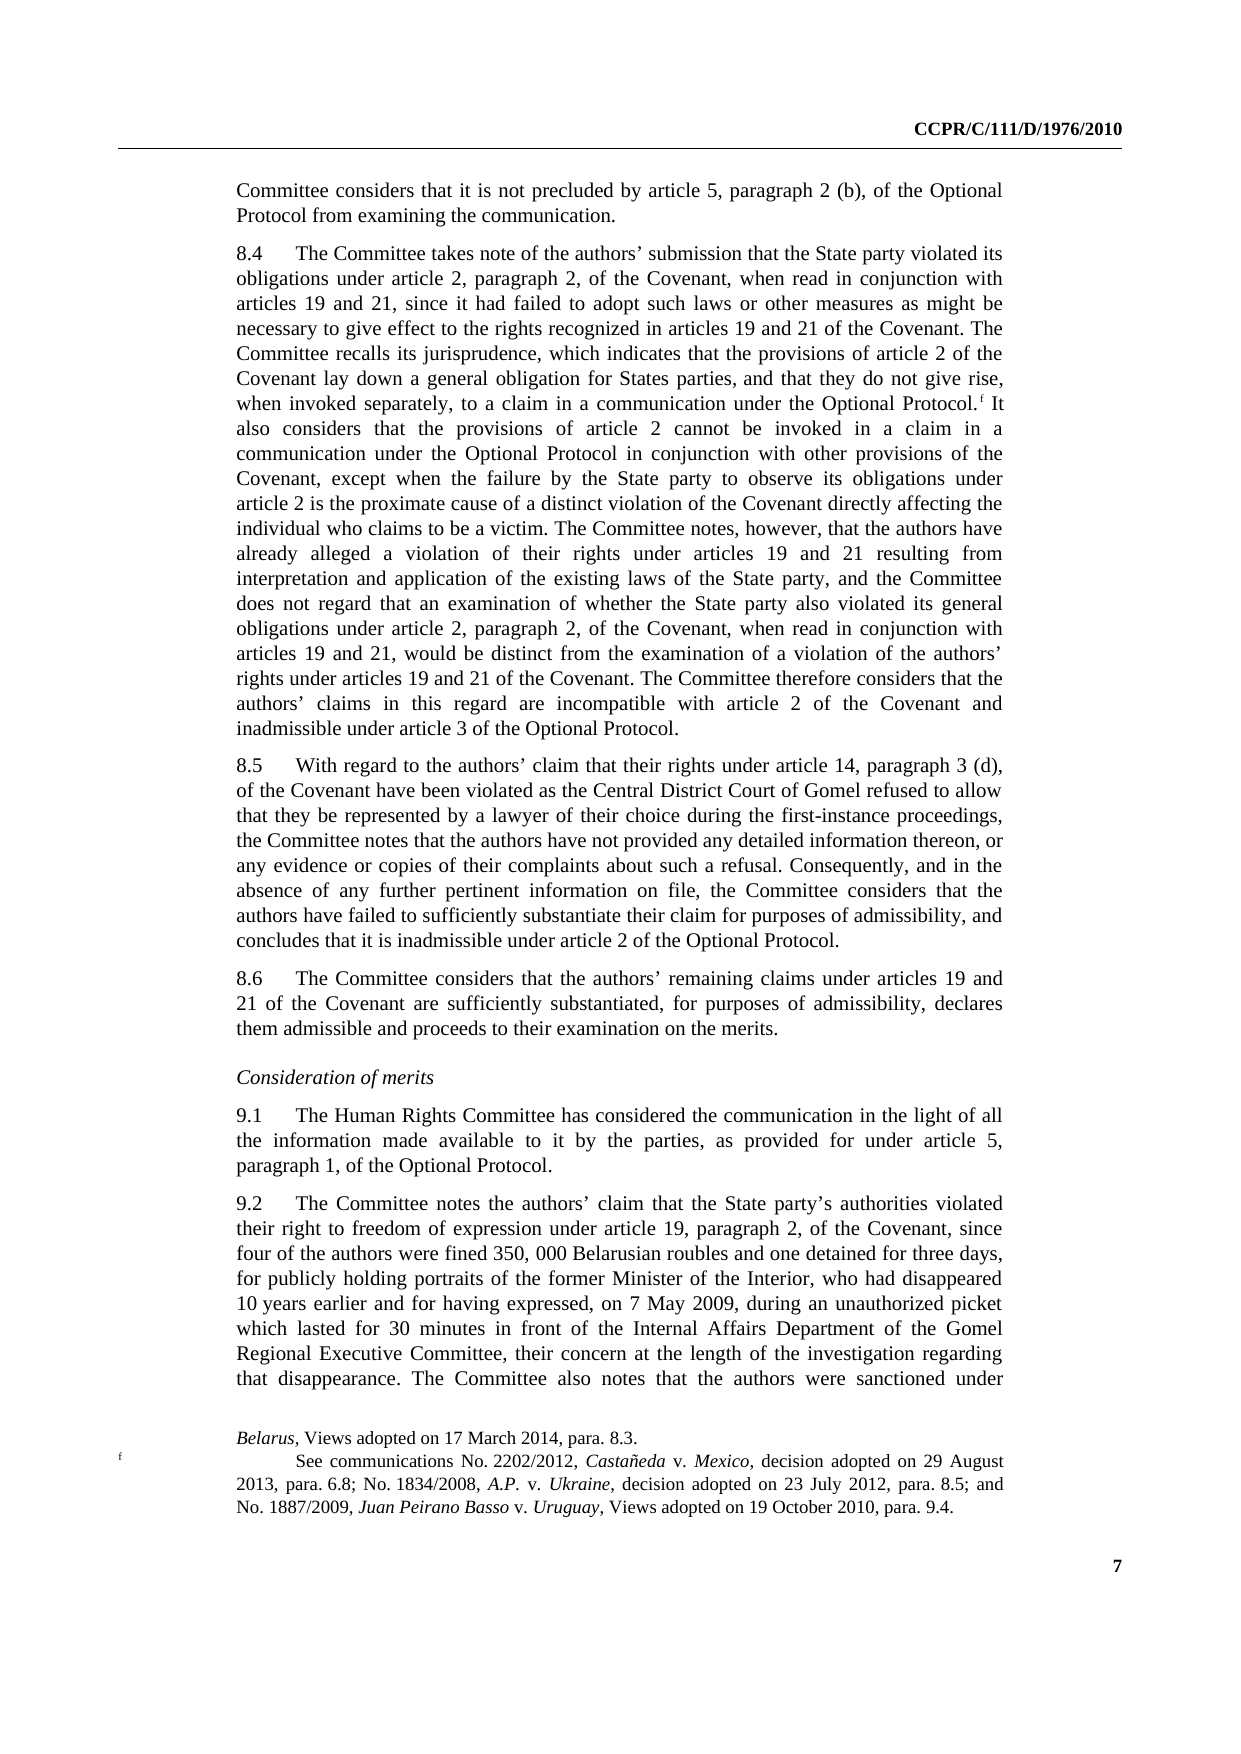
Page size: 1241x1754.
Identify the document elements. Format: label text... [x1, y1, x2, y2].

text 8.4 The Committee takes note of the authors’ submission that the State party violated its obligations under article 2, paragraph 2, of the Covenant, when read in conjunction with articles 19 and 21, since it had failed to adopt such laws or other measures as might be necessary to give effect to the rights recognized in articles 19 and 21 of the Covenant. The Committee recalls its jurisprudence, which indicates that the provisions of article 2 of the Covenant lay down a general obligation for States parties, and that they do not give rise, when invoked separately, to a claim in a communication under the Optional Protocol. It also considers that the provisions of article 2 cannot be invoked in a claim in a communication under the Optional Protocol in conjunction with other provisions of the Covenant, except when the failure by the State party to observe its obligations under article 2 is the proximate cause of a distinct violation of the Covenant directly affecting the individual who claims to be a victim. The Committee notes, however, that the authors have already alleged a violation of their rights under articles 19 and 21 resulting from interpretation and application of the existing laws of the State party, and the Committee does not regard that an examination of whether the State party also violated its general obligations under article 2, paragraph 2, of the Covenant, when read in conjunction with articles 19 and 21, would be distinct from the examination of a violation of the authors’ rights under articles 19 and 21 of the Covenant. The Committee therefore considers that the authors’ claims in this regard are incompatible with article 2 of the Covenant and inadmissible under article 3 of the Optional Protocol. [236, 240, 1004, 740]
text 9.1 The Human Rights Committee has considered the communication in the light of all the information made available to it by the parties, as provided for under article 5, paragraph 1, of the Optional Protocol. [236, 1102, 1004, 1177]
text 8.5 With regard to the authors’ claim that their rights under article 14, paragraph 3 (d), of the Covenant have been violated as the Central District Court of Gomel refused to allow that they be represented by a lawyer of their choice during the first-instance proceedings, the Committee notes that the authors have not provided any detailed information thereon, or any evidence or copies of their complaints about such a refusal. Consequently, and in the absence of any further pertinent information on file, the Committee considers that the authors have failed to sufficiently substantiate their claim for purposes of admissibility, and concludes that it is inadmissible under article 2 of the Optional Protocol. [236, 752, 1004, 952]
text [236, 1190, 1004, 1390]
text 8.6 The Committee considers that the authors’ remaining claims under articles 19 and 21 of the Covenant are sufficiently substantiated, for purposes of admissibility, declares them admissible and proceeds to their examination on the merits. [236, 965, 1004, 1040]
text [236, 177, 1004, 227]
text Consideration of merits [118, 1065, 1004, 1090]
